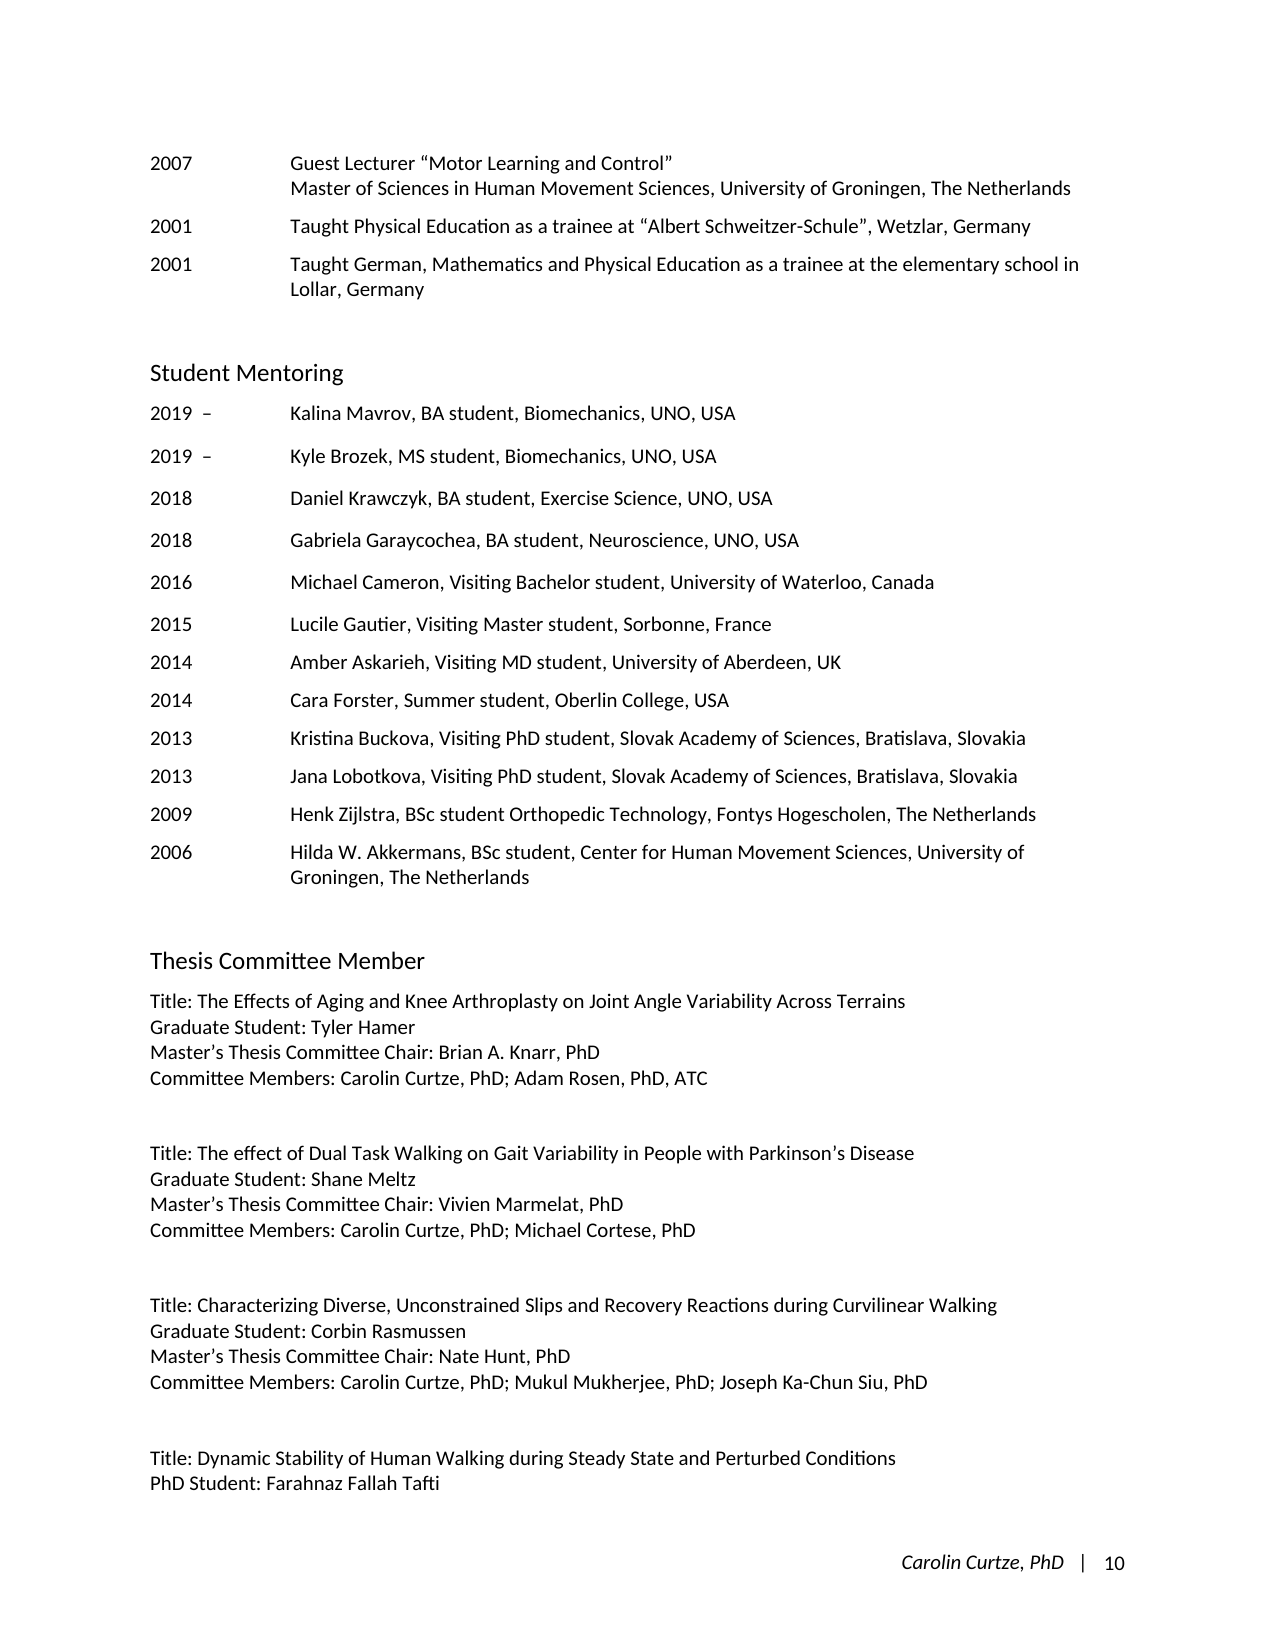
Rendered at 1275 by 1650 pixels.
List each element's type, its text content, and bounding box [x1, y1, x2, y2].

table_cell 2001 [150, 251, 290, 314]
table_cell 2015 [150, 612, 290, 649]
table_cell Taught Physical Education as a trainee at “Albert Schweitzer-Schule”, Wetzlar, Germany [290, 213, 1124, 251]
table_cell 2007 [150, 150, 290, 213]
table_cell Kyle Brozek, MS student, Biomechanics, UNO, USA [290, 443, 1124, 485]
table_cell 2009 [150, 801, 290, 839]
table_cell 2018 [150, 527, 290, 569]
table_header Kalina Mavrov, BA student, Biomechanics, UNO, USA [290, 401, 1124, 443]
table_cell Kristina Buckova, Visiting PhD student, Slovak Academy of Sciences, Bratislava, Slovakia [290, 725, 1124, 763]
table_cell Lucile Gautier, Visiting Master student, Sorbonne, France [290, 612, 1124, 649]
table_cell Henk Zijlstra, BSc student Orthopedic Technology, Fontys Hogescholen, The Netherlands [290, 801, 1124, 839]
table_header 2019 – [150, 401, 290, 443]
table_cell 2014 [150, 650, 290, 687]
table_cell Hilda W. Akkermans, BSc student, Center for Human Movement Sciences, University of Groningen, The Netherlands [290, 839, 1124, 902]
text Title: The effect of Dual Task Walking on Gait Variability in People with Parkinson’s Disease Graduate Student: Shane Meltz Master’s Thesis Committee Chair: Vivien Marmelat, PhD Committee Members: Carolin Curtze, PhD; Michael Cortese, PhD [150, 1141, 1125, 1242]
text Student Mentoring [150, 358, 1125, 388]
table_cell 2018 [150, 485, 290, 527]
text Title: Characterizing Diverse, Unconstrained Slips and Recovery Reactions during Curvilinear Walking Graduate Student: Corbin Rasmussen Master’s Thesis Committee Chair: Nate Hunt, PhD Committee Members: Carolin Curtze, PhD; Mukul Mukherjee, PhD; Joseph Ka-Chun Siu, PhD [150, 1293, 1125, 1394]
table_cell Jana Lobotkova, Visiting PhD student, Slovak Academy of Sciences, Bratislava, Slovakia [290, 763, 1124, 801]
table_cell 2013 [150, 725, 290, 763]
table_cell 2016 [150, 569, 290, 612]
text Title: The Effects of Aging and Knee Arthroplasty on Joint Angle Variability Across Terrains Graduate Student: Tyler Hamer Master’s Thesis Committee Chair: Brian A. Knarr, PhD Committee Members: Carolin Curtze, PhD; Adam Rosen, PhD, ATC [150, 988, 1125, 1090]
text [150, 1445, 1125, 1496]
table_cell Amber Askarieh, Visiting MD student, University of Aberdeen, UK [290, 650, 1124, 687]
table_cell Daniel Krawczyk, BA student, Exercise Science, UNO, USA [290, 485, 1124, 527]
table_cell Cara Forster, Summer student, Oberlin College, USA [290, 688, 1124, 725]
table_cell Michael Cameron, Visiting Bachelor student, University of Waterloo, Canada [290, 569, 1124, 612]
table_cell 2014 [150, 688, 290, 725]
table_cell 2006 [150, 839, 290, 902]
table_cell 2013 [150, 763, 290, 801]
text Thesis Committee Member [150, 945, 1125, 976]
table_cell Gabriela Garaycochea, BA student, Neuroscience, UNO, USA [290, 527, 1124, 569]
table_cell Taught German, Mathematics and Physical Education as a trainee at the elementary school in Lollar, Germany [290, 251, 1124, 314]
table_cell Guest Lecturer “Motor Learning and Control” Master of Sciences in Human Movement Sciences, University of Groningen, The Netherlands [290, 150, 1124, 213]
table_cell 2019 – [150, 443, 290, 485]
table_cell 2001 [150, 213, 290, 251]
